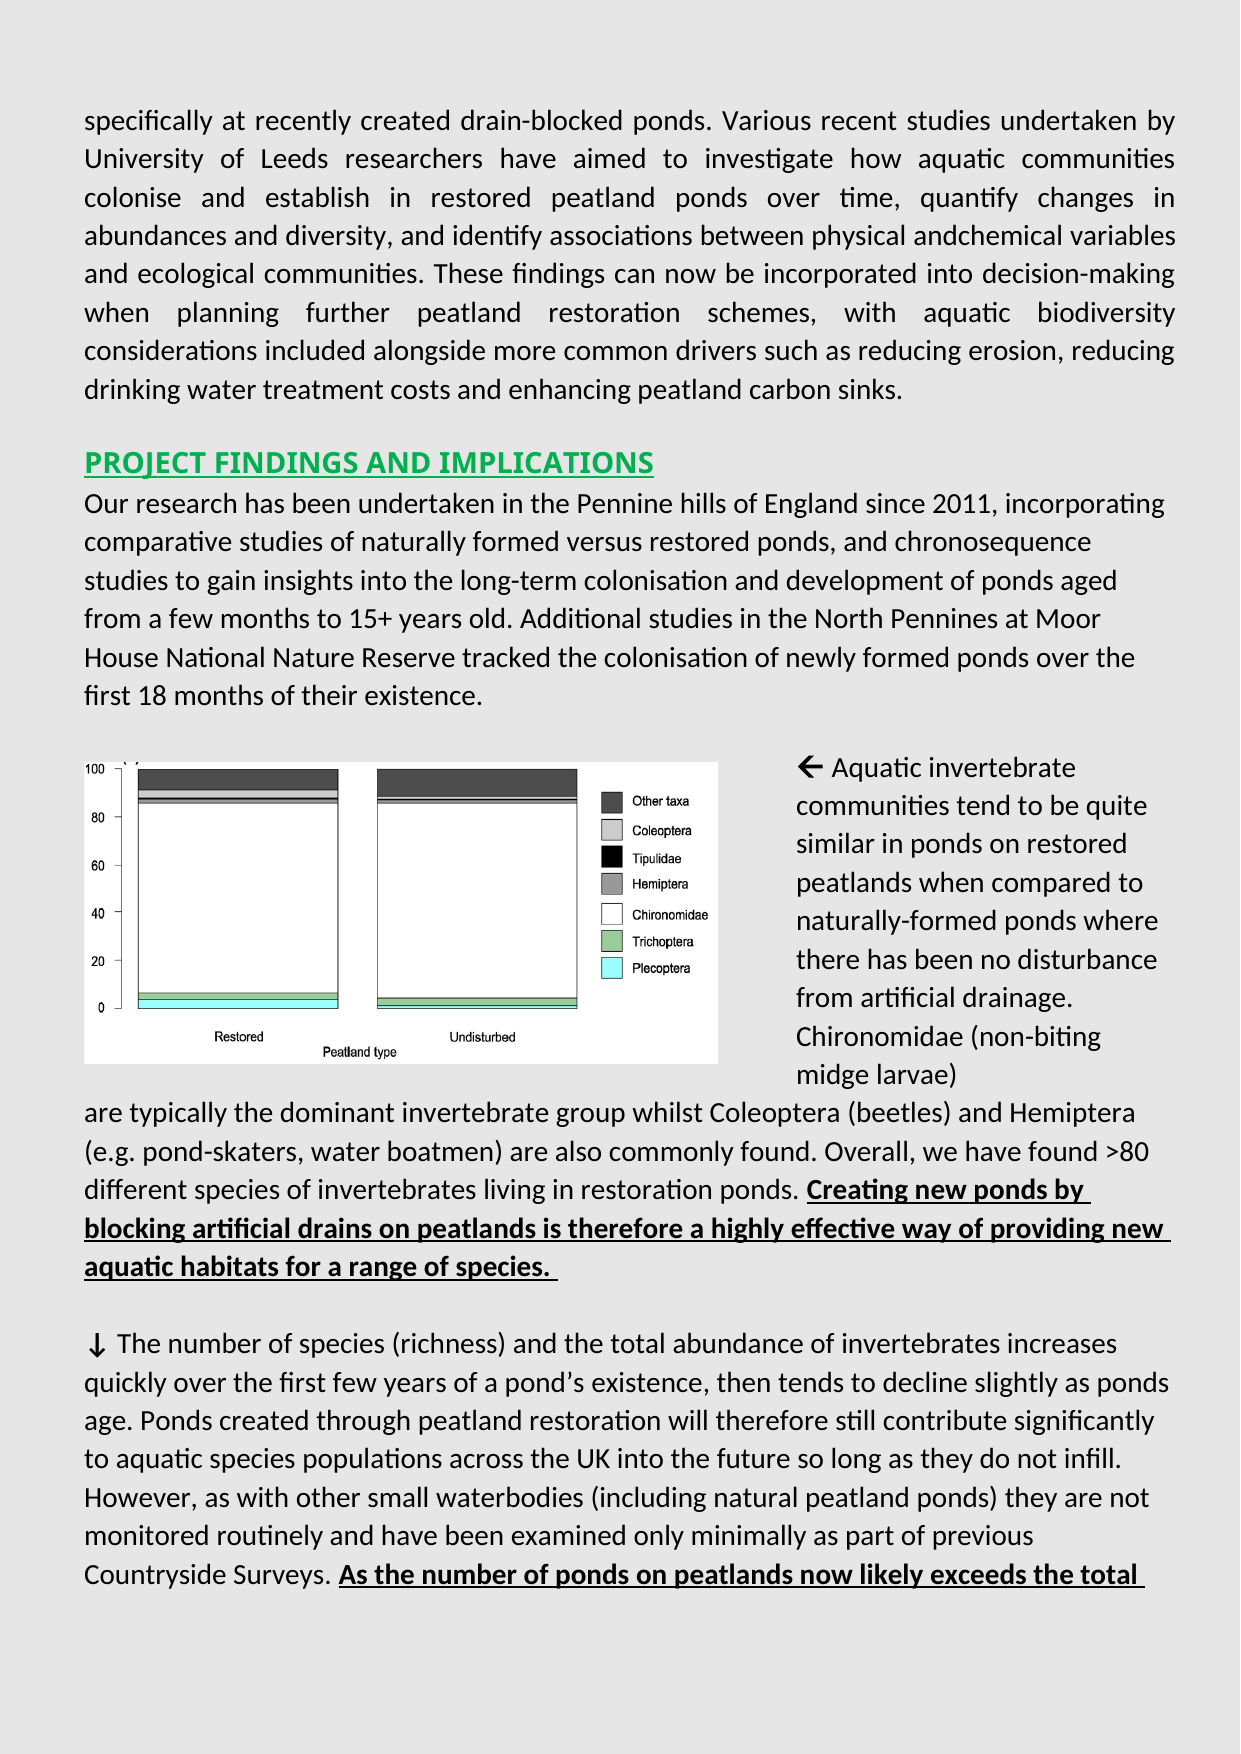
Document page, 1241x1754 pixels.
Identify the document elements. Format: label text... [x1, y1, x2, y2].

text Our research has been undertaken in the Pennine hills of England since 2011, incorporating comparative studies of naturally formed versus restored ponds, and chronosequence studies to gain insights into the long-term colonisation and development of ponds aged from a few months to 15+ years old. Additional studies in the North Pennines at Moor House National Nature Reserve tracked the colonisation of newly formed ponds over the first 18 months of their existence. [84, 485, 1177, 713]
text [84, 102, 1177, 407]
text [84, 1325, 1177, 1591]
subtitle PROJECT FINDINGS AND IMPLICATIONS [84, 442, 1177, 482]
text Aquatic invertebrate communities tend to be quite similar in ponds on restored peatlands when compared to naturally-formed ponds where there has been no disturbance from artificial drainage. Chironomidae (non-biting midge larvae) [84, 749, 1177, 1092]
text are typically the dominant invertebrate group whilst Coleoptera (beetles) and Hemiptera (e.g. pond-skaters, water boatmen) are also commonly found. Overall, we have found >80 different species of invertebrates living in restoration ponds. Creating new ponds by blocking artificial drains on peatlands is therefore a highly effective way of providing new aquatic habitats for a range of species. [84, 1094, 1177, 1284]
